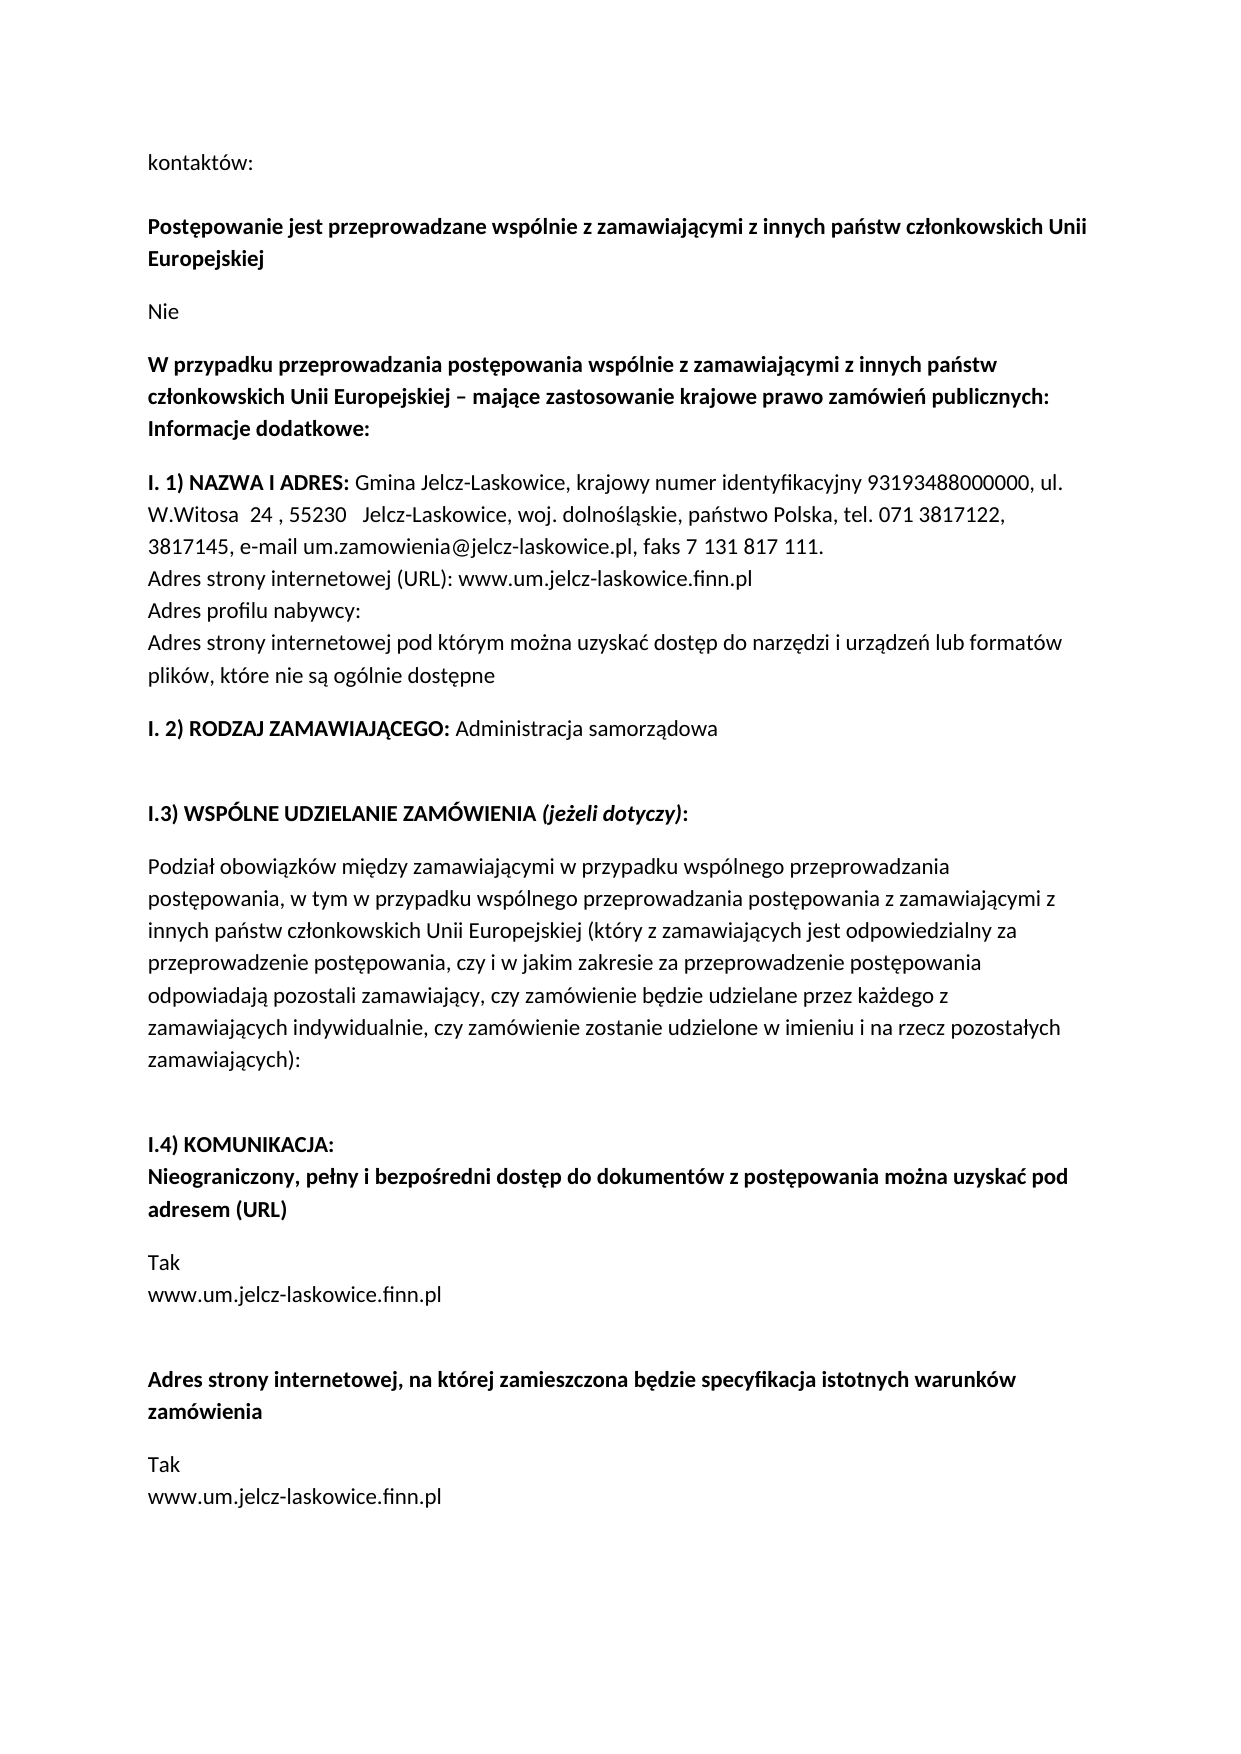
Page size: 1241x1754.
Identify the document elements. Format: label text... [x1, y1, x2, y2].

text Adres strony internetowej, na której zamieszczona będzie specyfikacja istotnych warunków zamówienia [148, 1333, 1093, 1425]
text I.3) WSPÓLNE UDZIELANIE ZAMÓWIENIA (jeżeli dotyczy): [148, 799, 1093, 827]
text Tak www.um.jelcz-laskowice.finn.pl [148, 1450, 1093, 1511]
text I. 1) NAZWA I ADRES: Gmina Jelcz-Laskowice, krajowy numer identyfikacyjny 93193488000000, ul. W.Witosa 24 , 55230 Jelcz-Laskowice, woj. dolnośląskie, państwo Polska, tel. 071 3817122, 3817145, e-mail um.zamowienia@jelcz-laskowice.pl, faks 7 131 817 111. Adres strony internetowej (URL): www.um.jelcz-laskowice.finn.pl Adres profilu nabywcy: Adres strony internetowej pod którym można uzyskać dostęp do narzędzi i urządzeń lub formatów plików, które nie są ogólnie dostępne [148, 468, 1093, 689]
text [148, 148, 1093, 272]
text I.4) KOMUNIKACJA: Nieograniczony, pełny i bezpośredni dostęp do dokumentów z postępowania można uzyskać pod adresem (URL) [148, 1130, 1093, 1223]
text Tak www.um.jelcz-laskowice.finn.pl [148, 1248, 1093, 1308]
text I. 2) RODZAJ ZAMAWIAJĄCEGO: Administracja samorządowa [148, 714, 1093, 774]
text Podział obowiązków między zamawiającymi w przypadku wspólnego przeprowadzania postępowania, w tym w przypadku wspólnego przeprowadzania postępowania z zamawiającymi z innych państw członkowskich Unii Europejskiej (który z zamawiających jest odpowiedzialny za przeprowadzenie postępowania, czy i w jakim zakresie za przeprowadzenie postępowania odpowiadają pozostali zamawiający, czy zamówienie będzie udzielane przez każdego z zamawiających indywidualnie, czy zamówienie zostanie udzielone w imieniu i na rzecz pozostałych zamawiających): [148, 852, 1093, 1105]
text W przypadku przeprowadzania postępowania wspólnie z zamawiającymi z innych państw członkowskich Unii Europejskiej – mające zastosowanie krajowe prawo zamówień publicznych: Informacje dodatkowe: [148, 350, 1093, 443]
text Nie [148, 297, 1093, 325]
